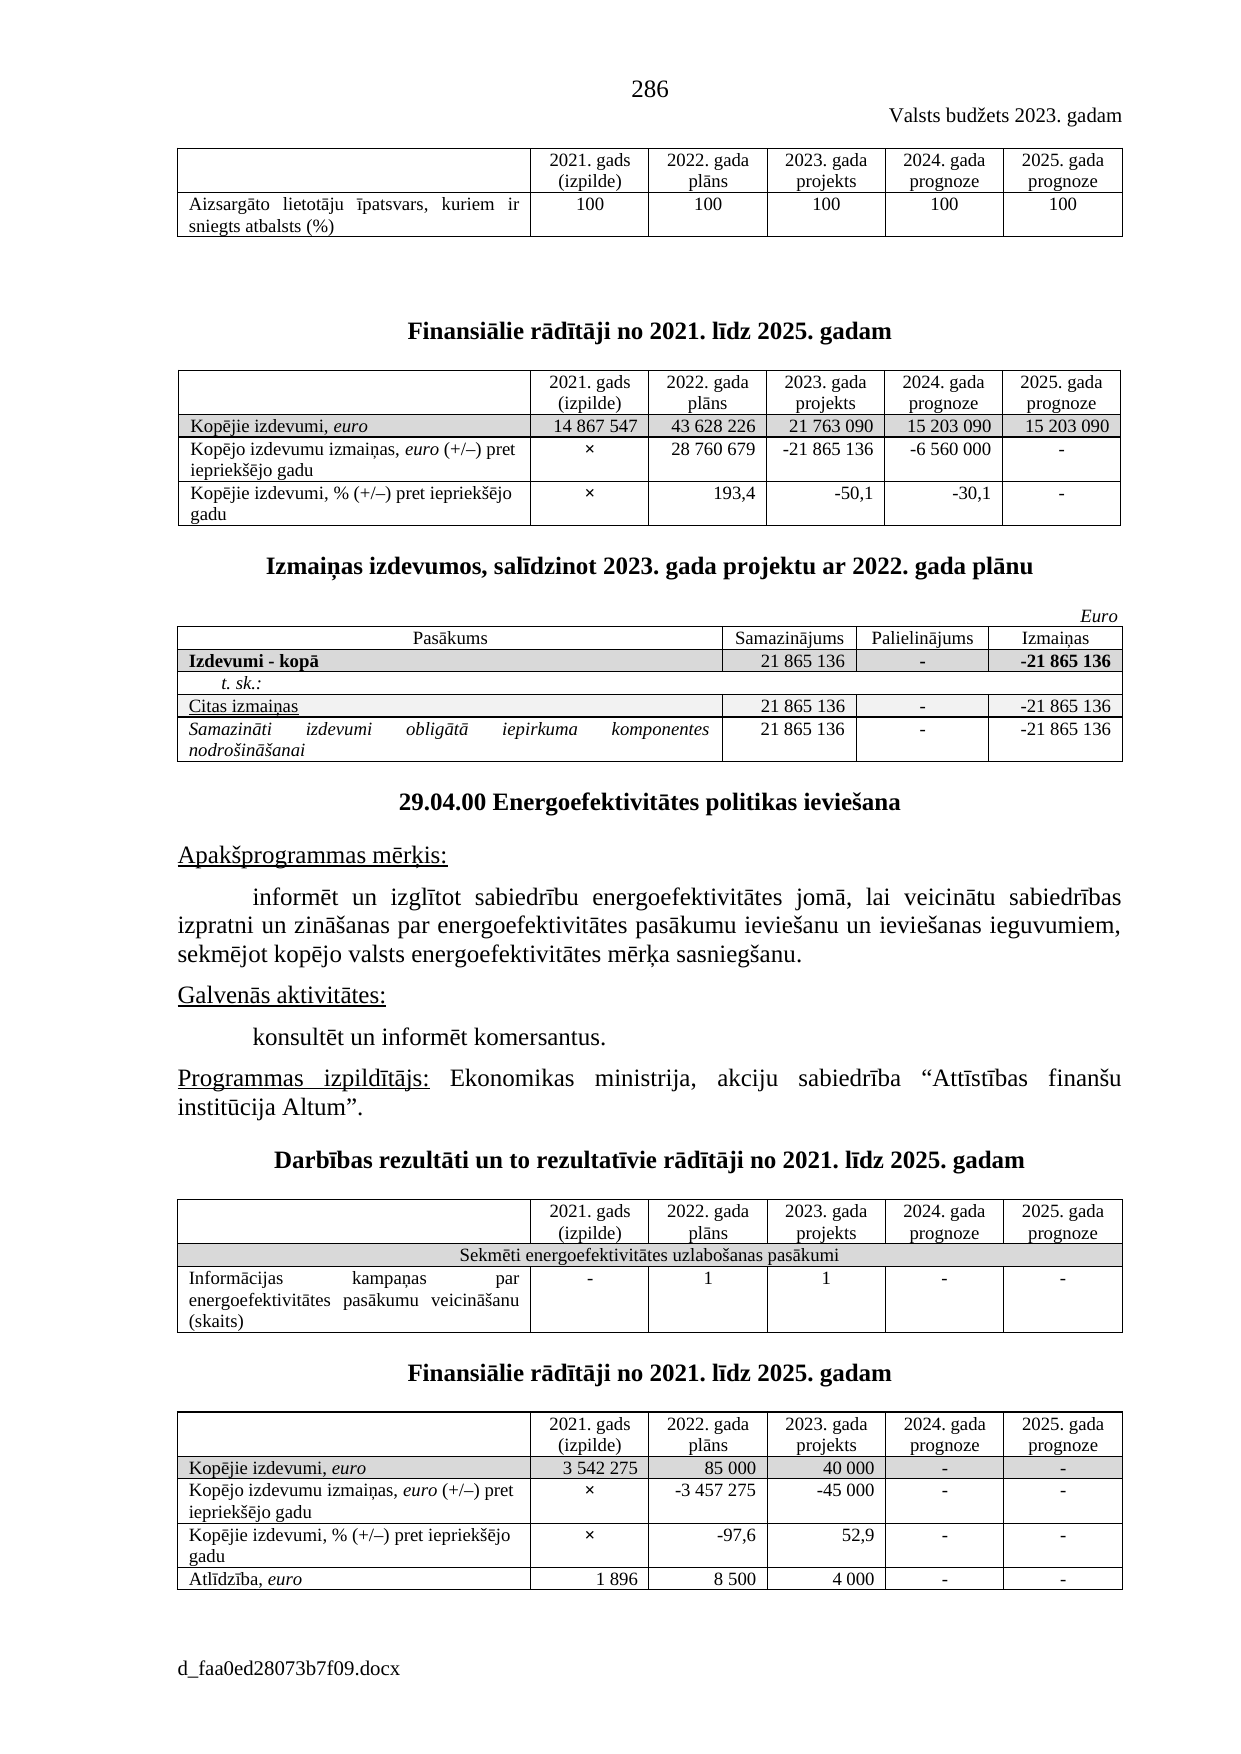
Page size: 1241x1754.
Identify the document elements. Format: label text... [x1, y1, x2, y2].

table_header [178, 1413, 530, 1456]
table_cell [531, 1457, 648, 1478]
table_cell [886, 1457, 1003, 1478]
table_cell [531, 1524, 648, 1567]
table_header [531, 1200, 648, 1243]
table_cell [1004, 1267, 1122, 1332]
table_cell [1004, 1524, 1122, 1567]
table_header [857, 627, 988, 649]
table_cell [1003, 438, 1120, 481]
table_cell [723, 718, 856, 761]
text 29.04.00 Energoefektivitātes politikas ieviešana [177, 787, 1122, 815]
text informēt un izglītot sabiedrību energoefektivitātes jomā, lai veicinātu sabiedrības izpratni un zināšanas par energoefektivitātes pasākumu ieviešanu un ieviešanas ieguvumiem, sekmējot kopējo valsts energoefektivitātes mērķa sasniegšanu. [177, 882, 1122, 968]
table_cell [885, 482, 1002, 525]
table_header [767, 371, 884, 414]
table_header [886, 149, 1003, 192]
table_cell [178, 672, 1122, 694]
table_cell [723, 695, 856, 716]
text Galvenās aktivitātes: [177, 980, 1122, 1009]
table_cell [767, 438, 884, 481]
text Izmaiņas izdevumos, salīdzinot 2023. gada projektu ar 2022. gada plānu [177, 551, 1122, 579]
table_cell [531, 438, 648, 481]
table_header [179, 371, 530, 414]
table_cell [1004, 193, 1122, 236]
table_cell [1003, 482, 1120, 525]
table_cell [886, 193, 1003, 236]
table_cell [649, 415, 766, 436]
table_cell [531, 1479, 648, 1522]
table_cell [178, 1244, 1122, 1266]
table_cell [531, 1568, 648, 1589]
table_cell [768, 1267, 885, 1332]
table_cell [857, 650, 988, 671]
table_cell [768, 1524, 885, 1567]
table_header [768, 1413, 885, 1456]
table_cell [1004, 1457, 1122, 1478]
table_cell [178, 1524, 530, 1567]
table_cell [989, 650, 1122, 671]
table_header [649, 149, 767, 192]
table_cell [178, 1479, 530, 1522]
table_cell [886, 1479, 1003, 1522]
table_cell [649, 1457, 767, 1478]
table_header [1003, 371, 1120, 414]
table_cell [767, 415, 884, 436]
text Finansiālie rādītāji no 2021. līdz 2025. gadam [177, 1358, 1122, 1386]
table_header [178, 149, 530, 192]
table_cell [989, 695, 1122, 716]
list Apakšprogrammas mērķis: [177, 840, 1122, 869]
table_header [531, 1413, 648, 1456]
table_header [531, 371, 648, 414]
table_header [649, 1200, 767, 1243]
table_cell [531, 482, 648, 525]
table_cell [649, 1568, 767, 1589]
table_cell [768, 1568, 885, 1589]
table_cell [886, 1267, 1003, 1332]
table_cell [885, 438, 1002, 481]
text konsultēt un informēt komersantus. [252, 1022, 1122, 1050]
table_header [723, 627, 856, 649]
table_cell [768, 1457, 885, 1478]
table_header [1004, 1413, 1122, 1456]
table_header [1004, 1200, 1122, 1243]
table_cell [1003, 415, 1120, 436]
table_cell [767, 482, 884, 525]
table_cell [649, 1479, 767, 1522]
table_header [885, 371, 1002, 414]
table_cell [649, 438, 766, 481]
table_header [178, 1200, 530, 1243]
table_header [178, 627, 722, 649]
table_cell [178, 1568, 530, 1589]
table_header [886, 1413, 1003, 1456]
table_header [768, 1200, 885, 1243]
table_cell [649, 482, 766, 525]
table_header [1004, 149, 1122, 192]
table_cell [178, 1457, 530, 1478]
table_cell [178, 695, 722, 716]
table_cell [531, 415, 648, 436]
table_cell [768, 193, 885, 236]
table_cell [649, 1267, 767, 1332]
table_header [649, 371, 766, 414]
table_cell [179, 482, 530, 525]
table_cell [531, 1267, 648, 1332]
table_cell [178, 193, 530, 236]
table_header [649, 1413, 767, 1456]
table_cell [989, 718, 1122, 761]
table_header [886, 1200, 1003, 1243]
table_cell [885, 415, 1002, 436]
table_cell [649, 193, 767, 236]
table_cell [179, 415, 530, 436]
text Darbības rezultāti un to rezultatīvie rādītāji no 2021. līdz 2025. gadam [177, 1145, 1122, 1174]
text Programmas izpildītājs: Ekonomikas ministrija, akciju sabiedrība “Attīstības finanšu institūcija Altum”. [177, 1063, 1122, 1120]
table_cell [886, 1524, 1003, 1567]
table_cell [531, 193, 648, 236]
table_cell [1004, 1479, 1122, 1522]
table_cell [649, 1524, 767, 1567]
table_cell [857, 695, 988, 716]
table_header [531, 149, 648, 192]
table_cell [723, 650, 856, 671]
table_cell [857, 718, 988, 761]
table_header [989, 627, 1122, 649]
text Euro [1002, 604, 1122, 626]
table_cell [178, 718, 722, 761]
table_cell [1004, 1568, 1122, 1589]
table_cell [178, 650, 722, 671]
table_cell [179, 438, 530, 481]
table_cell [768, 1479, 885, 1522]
text Finansiālie rādītāji no 2021. līdz 2025. gadam [177, 316, 1122, 344]
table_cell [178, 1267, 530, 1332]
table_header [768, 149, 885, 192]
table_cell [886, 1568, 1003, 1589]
